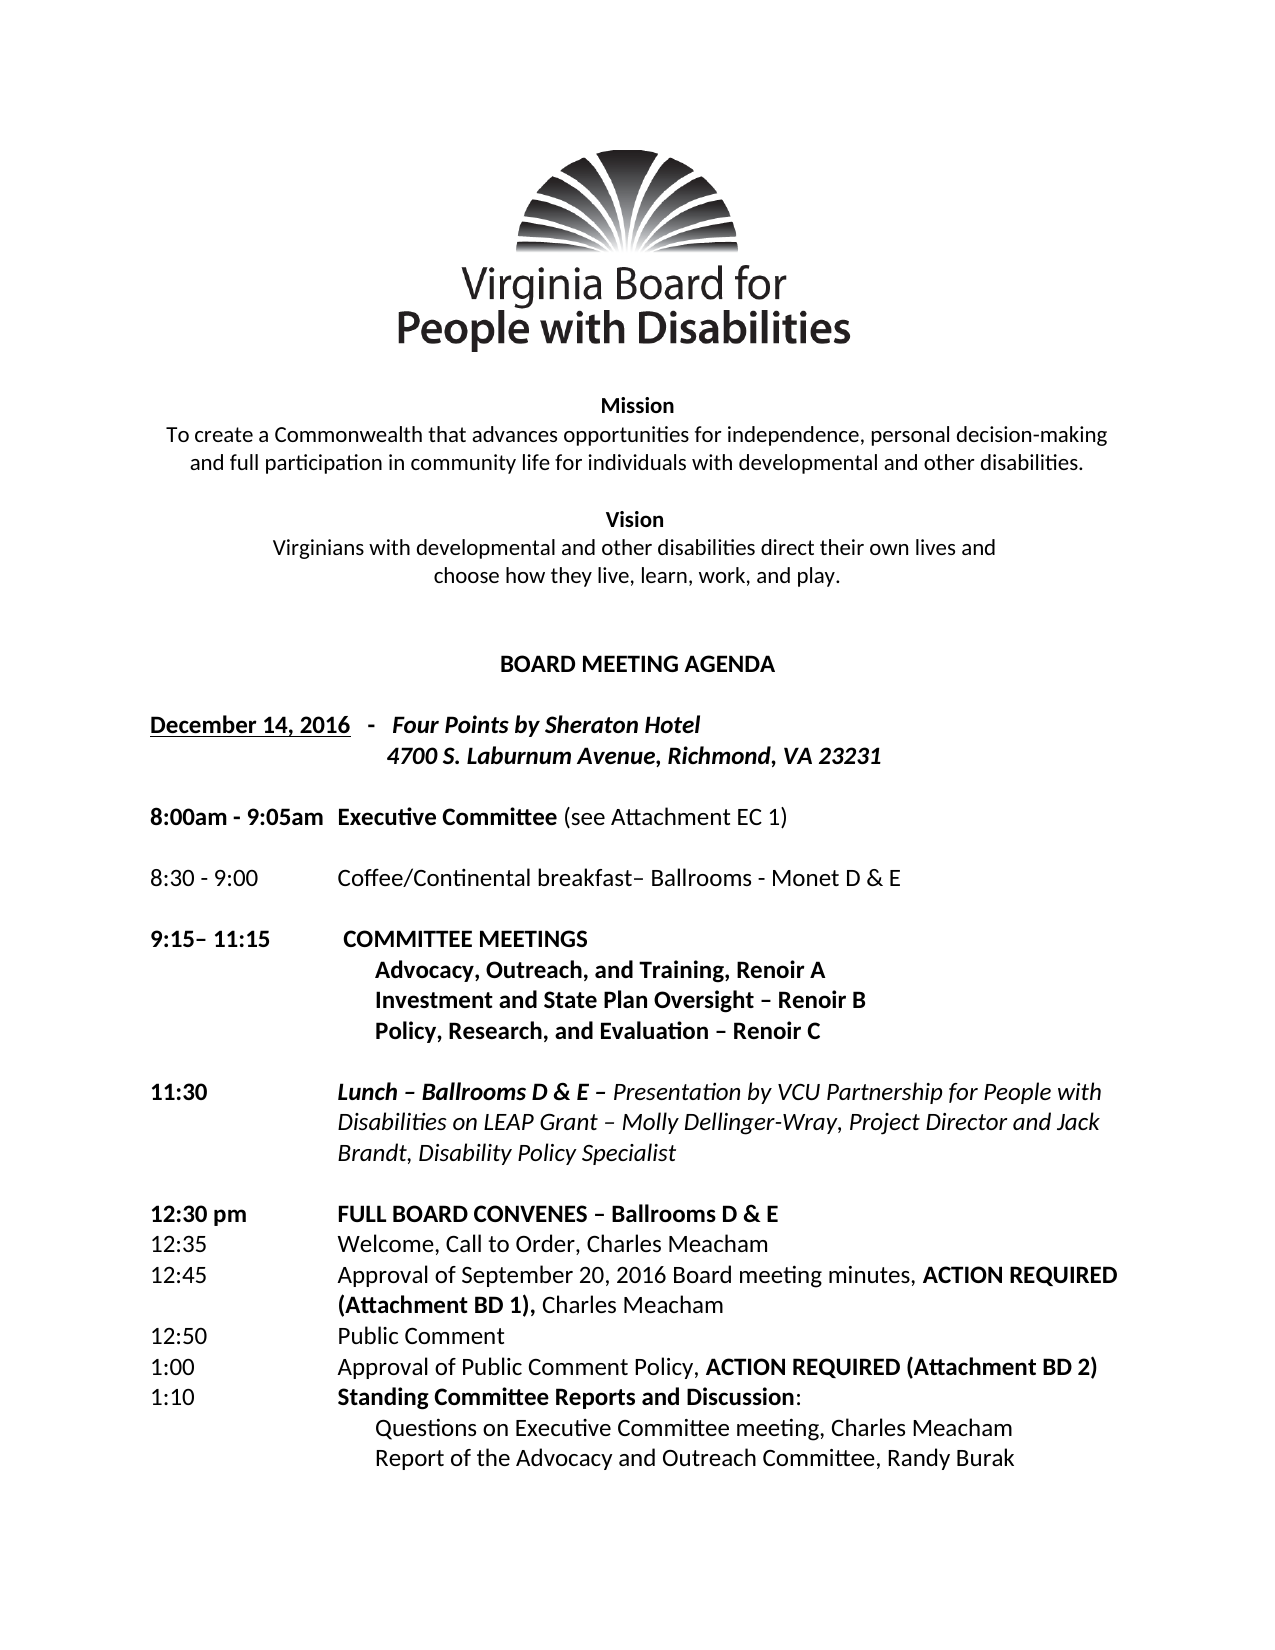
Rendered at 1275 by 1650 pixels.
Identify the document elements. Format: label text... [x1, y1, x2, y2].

text Advocacy, Outreach, and Training, Renoir A [300, 954, 1125, 984]
text 12:30 pm FULL BOARD CONVENES – Ballrooms D & E [150, 1198, 1125, 1228]
text 8:00am - 9:05am Executive Committee (see Attachment EC 1) [150, 801, 1125, 832]
text 12:35 Welcome, Call to Order, Charles Meacham [150, 1228, 1125, 1259]
text 8:30 - 9:00 Coffee/Continental breakfast– Ballrooms - Monet D & E [150, 862, 1125, 893]
text Questions on Executive Committee meeting, Charles Meacham [375, 1412, 1125, 1442]
text 12:45 Approval of September 20, 2016 Board meeting minutes, ACTION REQUIRED (Attachment BD 1), Charles Meacham [150, 1259, 1125, 1320]
text Report of the Advocacy and Outreach Committee, Randy Burak [375, 1442, 1125, 1473]
text 1:10 Standing Committee Reports and Discussion: [150, 1381, 1125, 1412]
picture [378, 150, 897, 363]
text BOARD MEETING AGENDA [150, 649, 1125, 679]
text Investment and State Plan Oversight – Renoir B [300, 984, 1125, 1015]
text Policy, Research, and Evaluation – Renoir C [300, 1015, 1125, 1045]
text 9:15– 11:15 COMMITTEE MEETINGS [150, 923, 1125, 954]
text December 14, 2016 - Four Points by Sheraton Hotel [150, 710, 1125, 740]
text 4700 S. Laburnum Avenue, , [375, 740, 1125, 771]
text 12:50 Public Comment [150, 1320, 1125, 1351]
text 1:00 Approval of Public Comment Policy, ACTION REQUIRED (Attachment BD 2) [150, 1351, 1125, 1381]
text 11:30 Lunch – Ballrooms D & E – Presentation by VCU Partnership for People with Disabilities on LEAP Grant – Molly Dellinger-Wray, Project Director and Jack Brandt, Disability Policy Specialist [150, 1076, 1125, 1167]
text Mission To create a Commonwealth that advances opportunities for independence, personal decision-making and full participation in community life for individuals with developmental and other disabilities. [150, 392, 1125, 476]
text Vision Virginians with developmental and other disabilities direct their own lives and choose how they live, learn, work, and play. [150, 505, 1125, 589]
